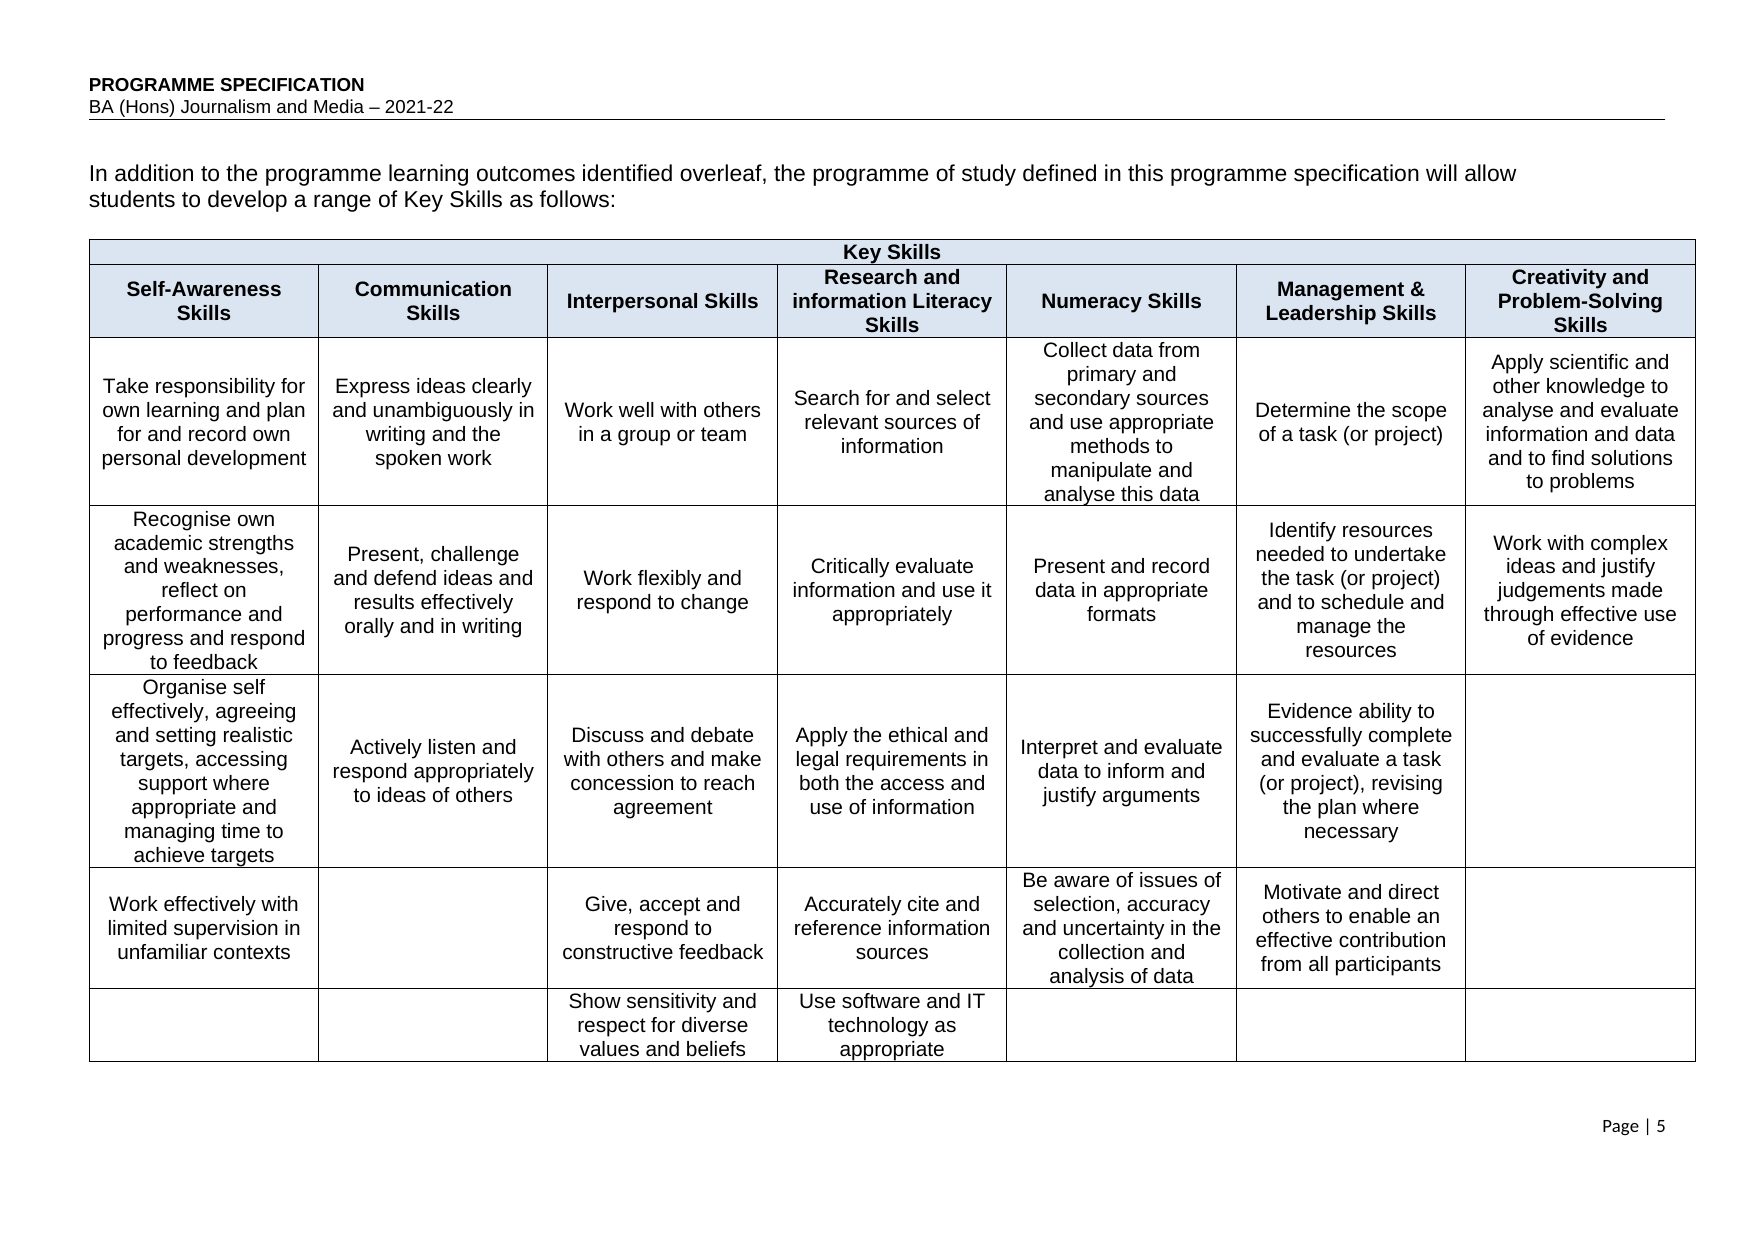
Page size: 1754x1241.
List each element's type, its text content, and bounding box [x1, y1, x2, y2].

table_cell Work well with others in a group or team [548, 338, 777, 505]
table_cell [319, 868, 547, 988]
table_cell Research and information Literacy Skills [778, 265, 1006, 337]
table_cell Take responsibility for own learning and plan for and record own personal development [90, 338, 318, 505]
table_cell Identify resources needed to undertake the task (or project) and to schedule and manage the resources [1237, 506, 1465, 674]
table_cell Present, challenge and defend ideas and results effectively orally and in writing [319, 506, 547, 674]
table_cell Present and record data in appropriate formats [1007, 506, 1236, 674]
table_cell Evidence ability to successfully complete and evaluate a task (or project), revising the plan where necessary [1237, 675, 1465, 867]
table_cell Actively listen and respond appropriately to ideas of others [319, 675, 547, 867]
table_cell Accurately cite and reference information sources [778, 868, 1006, 988]
table_cell [1237, 989, 1465, 1061]
table_cell Be aware of issues of selection, accuracy and uncertainty in the collection and analysis of data [1007, 868, 1236, 988]
table_cell Organise self effectively, agreeing and setting realistic targets, accessing support where appropriate and managing time to achieve targets [90, 675, 318, 867]
table_cell [1466, 868, 1695, 988]
table_cell [1466, 675, 1695, 867]
table_cell [90, 989, 318, 1061]
table_cell Apply the ethical and legal requirements in both the access and use of information [778, 675, 1006, 867]
table_cell Work flexibly and respond to change [548, 506, 777, 674]
table_cell Discuss and debate with others and make concession to reach agreement [548, 675, 777, 867]
table_cell [319, 989, 547, 1061]
table_cell Determine the scope of a task (or project) [1237, 338, 1465, 505]
table_cell [1007, 989, 1236, 1061]
table_cell Interpret and evaluate data to inform and justify arguments [1007, 675, 1236, 867]
table_cell Interpersonal Skills [548, 265, 777, 337]
table_cell Work effectively with limited supervision in unfamiliar contexts [90, 868, 318, 988]
table_cell Recognise own academic strengths and weaknesses, reflect on performance and progress and respond to feedback [90, 506, 318, 674]
table_cell Give, accept and respond to constructive feedback [548, 868, 777, 988]
table_cell Apply scientific and other knowledge to analyse and evaluate information and data and to find solutions to problems [1466, 338, 1695, 505]
table_cell Search for and select relevant sources of information [778, 338, 1006, 505]
table_header Key Skills [90, 240, 1695, 264]
text In addition to the programme learning outcomes identified overleaf, the programme of study defined in this programme specification will allow [89, 159, 1665, 186]
table_cell Self-Awareness Skills [90, 265, 318, 337]
table_cell Creativity and Problem-Solving Skills [1466, 265, 1695, 337]
table_cell Motivate and direct others to enable an effective contribution from all participants [1237, 868, 1465, 988]
text students to develop a range of Key Skills as follows: [89, 186, 1665, 212]
table_cell Show sensitivity and respect for diverse values and beliefs [548, 989, 777, 1061]
table_cell Express ideas clearly and unambiguously in writing and the spoken work [319, 338, 547, 505]
table_cell Numeracy Skills [1007, 265, 1236, 337]
table_cell Collect data from primary and secondary sources and use appropriate methods to manipulate and analyse this data [1007, 338, 1236, 505]
table_cell Communication Skills [319, 265, 547, 337]
table_cell [1466, 989, 1695, 1061]
table_cell Use software and IT technology as appropriate [778, 989, 1006, 1061]
table_cell Management & Leadership Skills [1237, 265, 1465, 337]
table_cell Work with complex ideas and justify judgements made through effective use of evidence [1466, 506, 1695, 674]
table_cell Critically evaluate information and use it appropriately [778, 506, 1006, 674]
